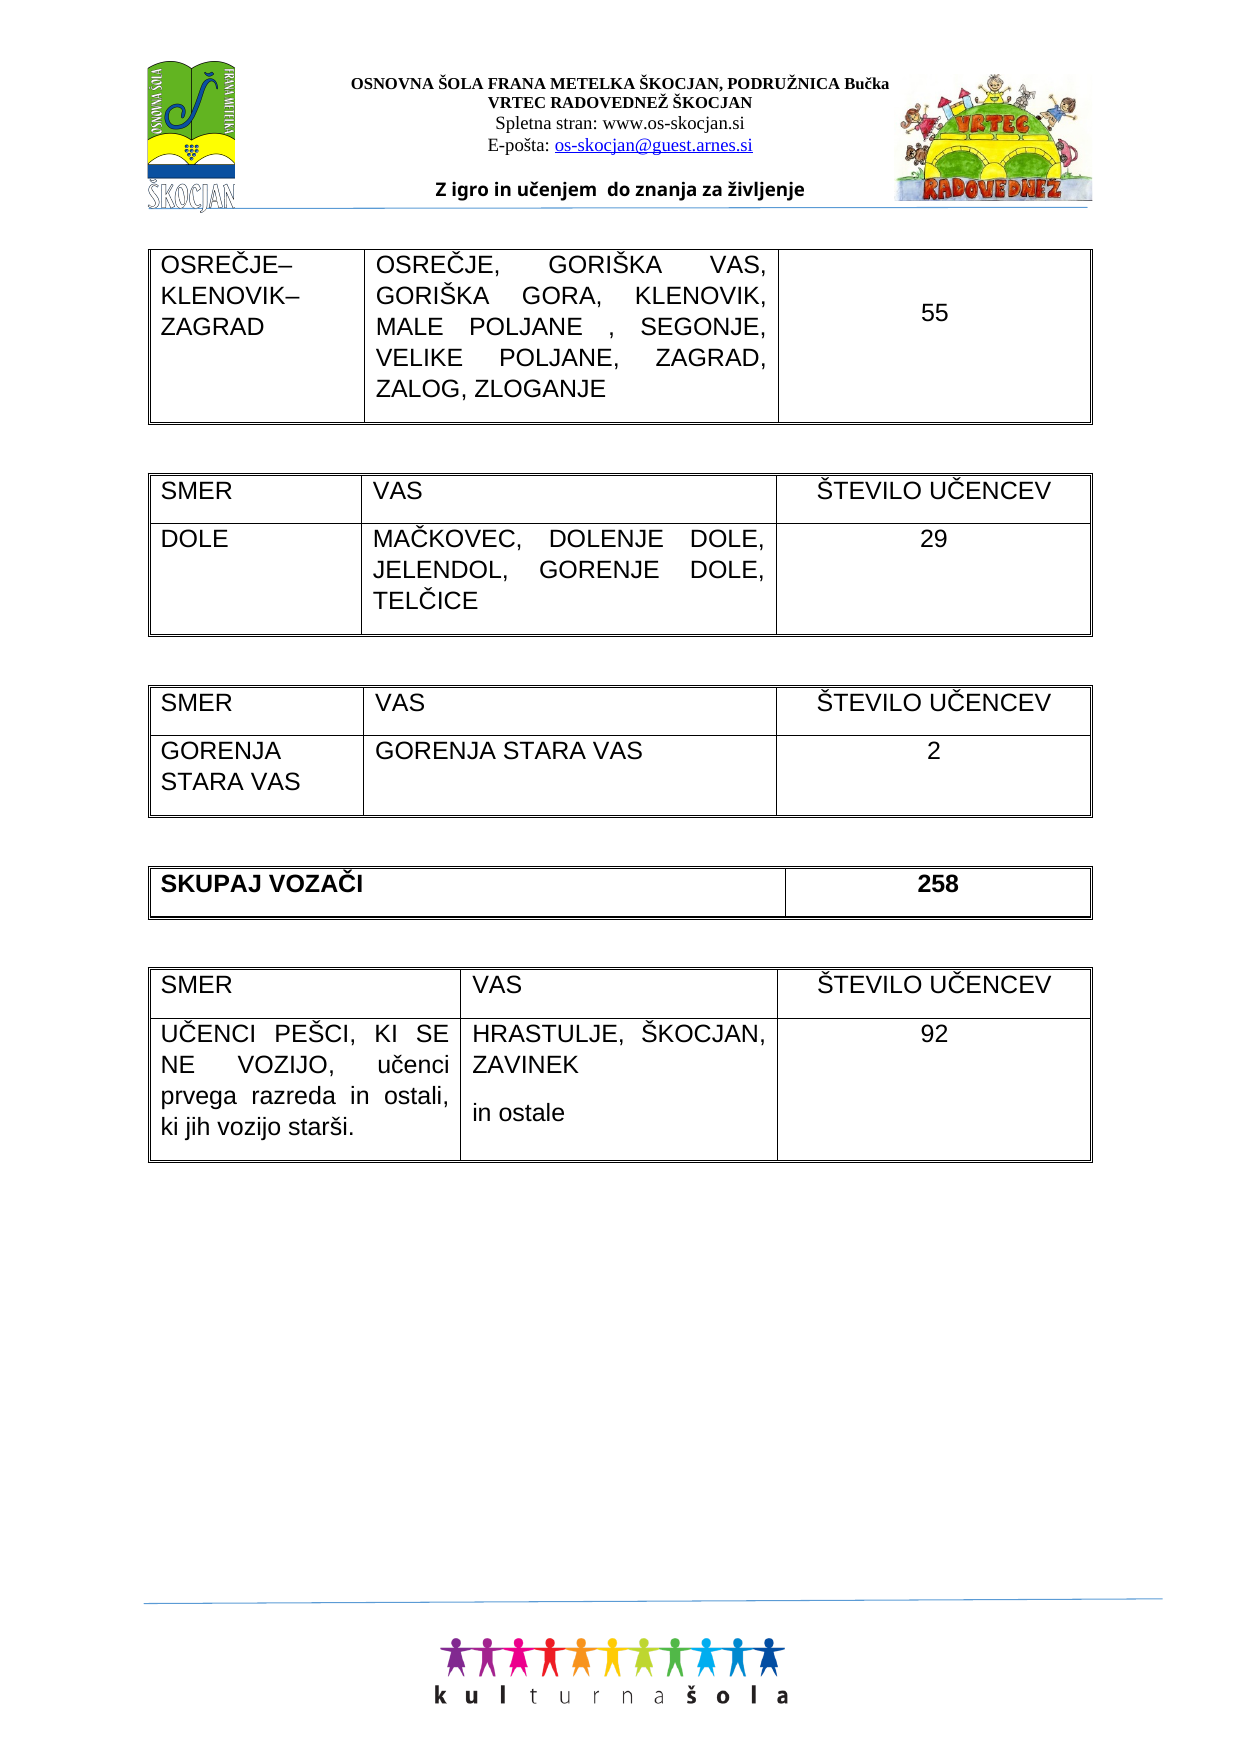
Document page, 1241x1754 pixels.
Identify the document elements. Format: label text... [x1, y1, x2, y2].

table_cell GORENJA STARA VAS [364, 736, 776, 815]
table_header VAS [362, 476, 776, 523]
table_header SMER [151, 476, 361, 523]
table_cell GORENJA STARA VAS [151, 736, 363, 815]
picture [894, 74, 1093, 201]
table_cell 29 [777, 524, 1090, 634]
picture [434, 1637, 788, 1704]
table_cell 92 [778, 1019, 1090, 1159]
table_cell MAČKOVEC, DOLENJE DOLE, JELENDOL, GORENJE DOLE, TELČICE [362, 524, 776, 634]
table_cell OSREČJE, GORIŠKA VAS, GORIŠKA GORA, KLENOVIK, MALE POLJANE , SEGONJE, VELIKE POLJANE, ZAGRAD, ZALOG, ZLOGANJE [365, 250, 778, 422]
table_cell UČENCI PEŠCI, KI SE NE VOZIJO, učenci prvega razreda in ostali, ki jih vozijo starši. [151, 1019, 460, 1159]
table_header ŠTEVILO UČENCEV [778, 970, 1090, 1018]
table_header ŠTEVILO UČENCEV [777, 688, 1090, 735]
table_header VAS [364, 688, 776, 735]
table_cell HRASTULJE, ŠKOCJAN, ZAVINEK in ostale [461, 1019, 777, 1159]
picture [147, 61, 235, 213]
table_cell OSREČJE–KLENOVIK–ZAGRAD [151, 250, 364, 422]
table_header SMER [151, 688, 363, 735]
table_header 258 [786, 869, 1090, 916]
table_header SKUPAJ VOZAČI [151, 869, 785, 916]
table_header VAS [461, 970, 777, 1018]
table_header ŠTEVILO UČENCEV [777, 476, 1090, 523]
table_cell DOLE [151, 524, 361, 634]
table_cell 55 [779, 250, 1090, 422]
table_cell 2 [777, 736, 1090, 815]
table_header SMER [151, 970, 460, 1018]
